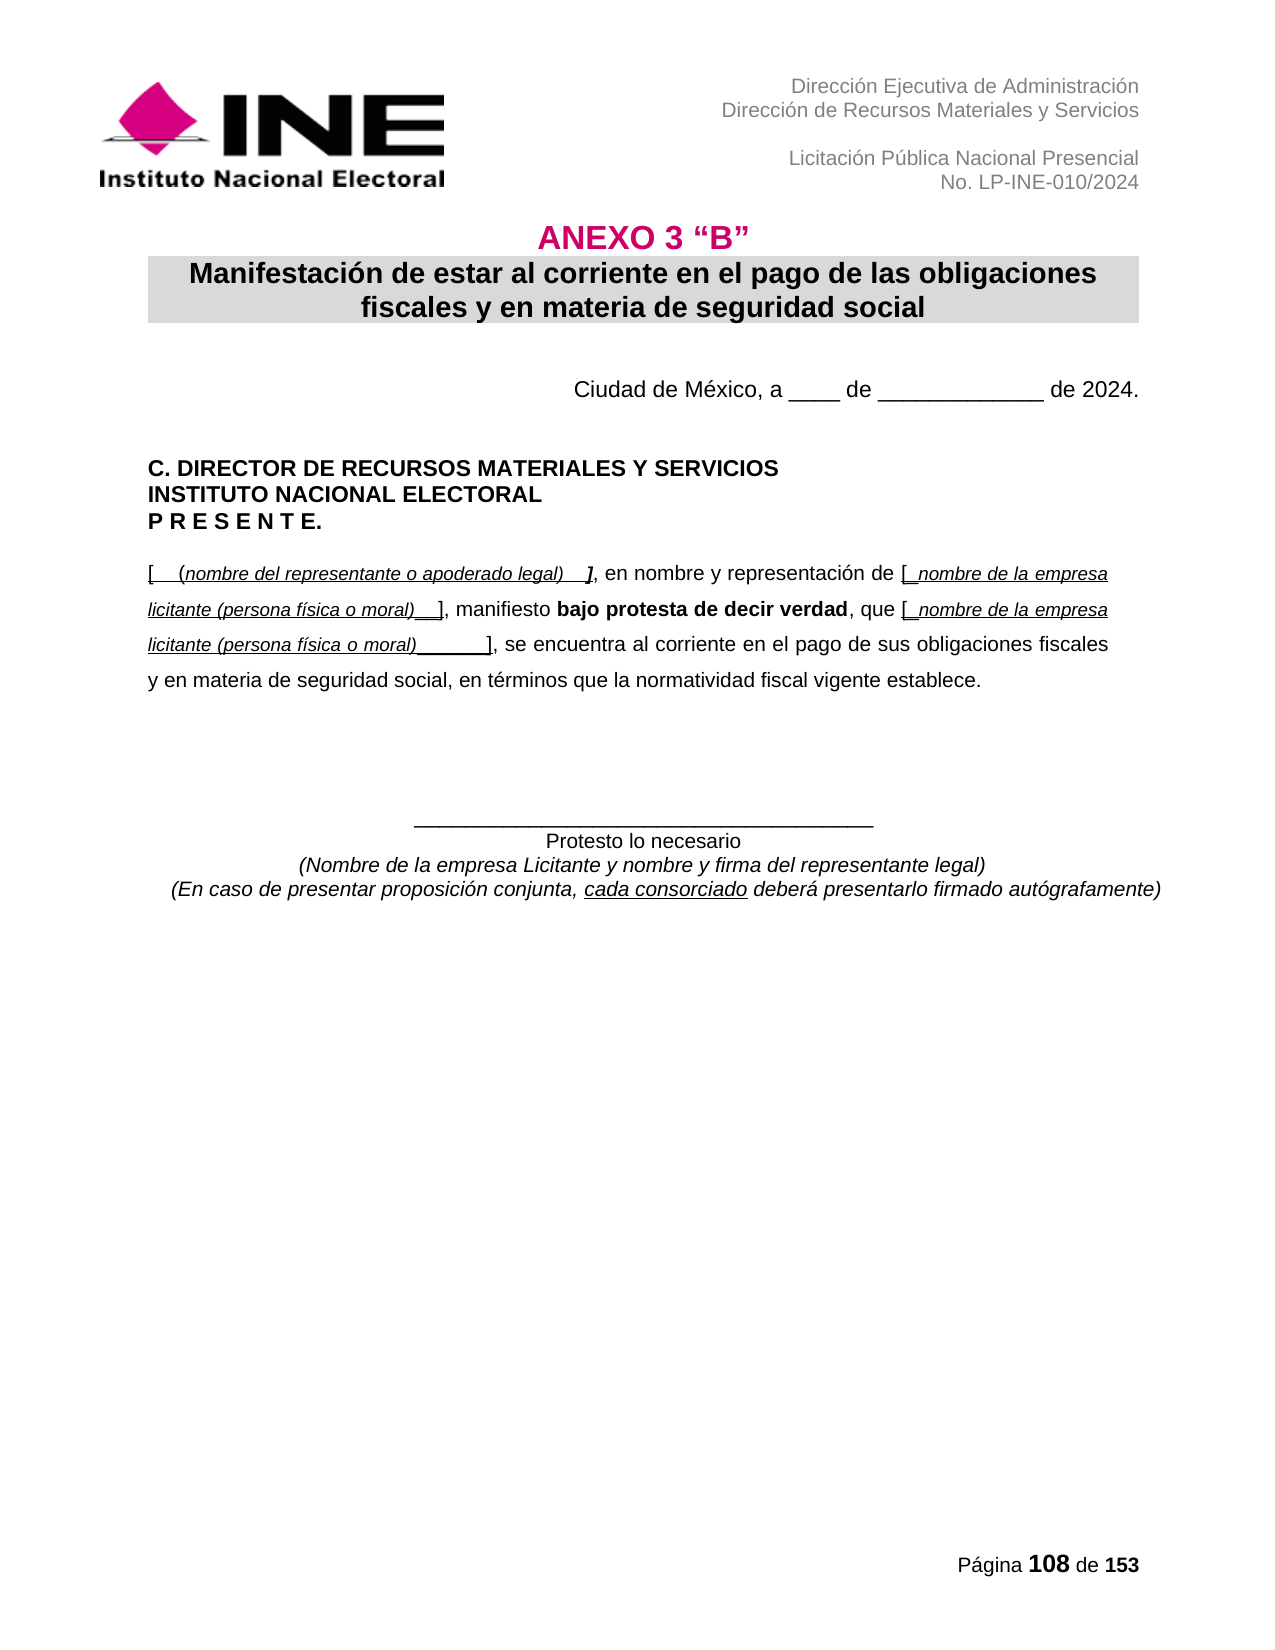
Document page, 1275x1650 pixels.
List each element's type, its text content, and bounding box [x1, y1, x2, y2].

text Ciudad de México, a ____ de _____________ de 2024. [148, 376, 1139, 402]
text ____________________________________ [148, 802, 1139, 829]
text Protesto lo necesario [148, 829, 1139, 853]
picture [100, 82, 444, 187]
text [ (nombre del representante o apoderado legal) ], en nombre y representación de [_nombre de la empresa licitante (persona física o moral)__], manifiesto bajo protesta de decir verdad, que [_nombre de la empresa licitante (persona física o moral)______], se encuentra al corriente en el pago de sus obligaciones fiscales y en materia de seguridad social, en términos que la normatividad fiscal vigente establece. [148, 560, 1109, 692]
text (Nombre de la empresa Licitante y nombre y firma del representante legal) [148, 853, 1139, 877]
subtitle ANEXO 3 “B” [148, 218, 1139, 256]
text Manifestación de estar al corriente en el pago de las obligaciones fiscales y en materia de seguridad social [148, 256, 1139, 323]
text (En caso de presentar proposición conjunta, cada consorciado deberá presentarlo firmado autógrafamente) [148, 877, 1181, 901]
text C. DIRECTOR DE RECURSOS MATERIALES Y SERVICIOS [148, 455, 1139, 481]
text P R E S E N T E. [148, 508, 1139, 534]
text INSTITUTO NACIONAL ELECTORAL [148, 481, 1139, 508]
